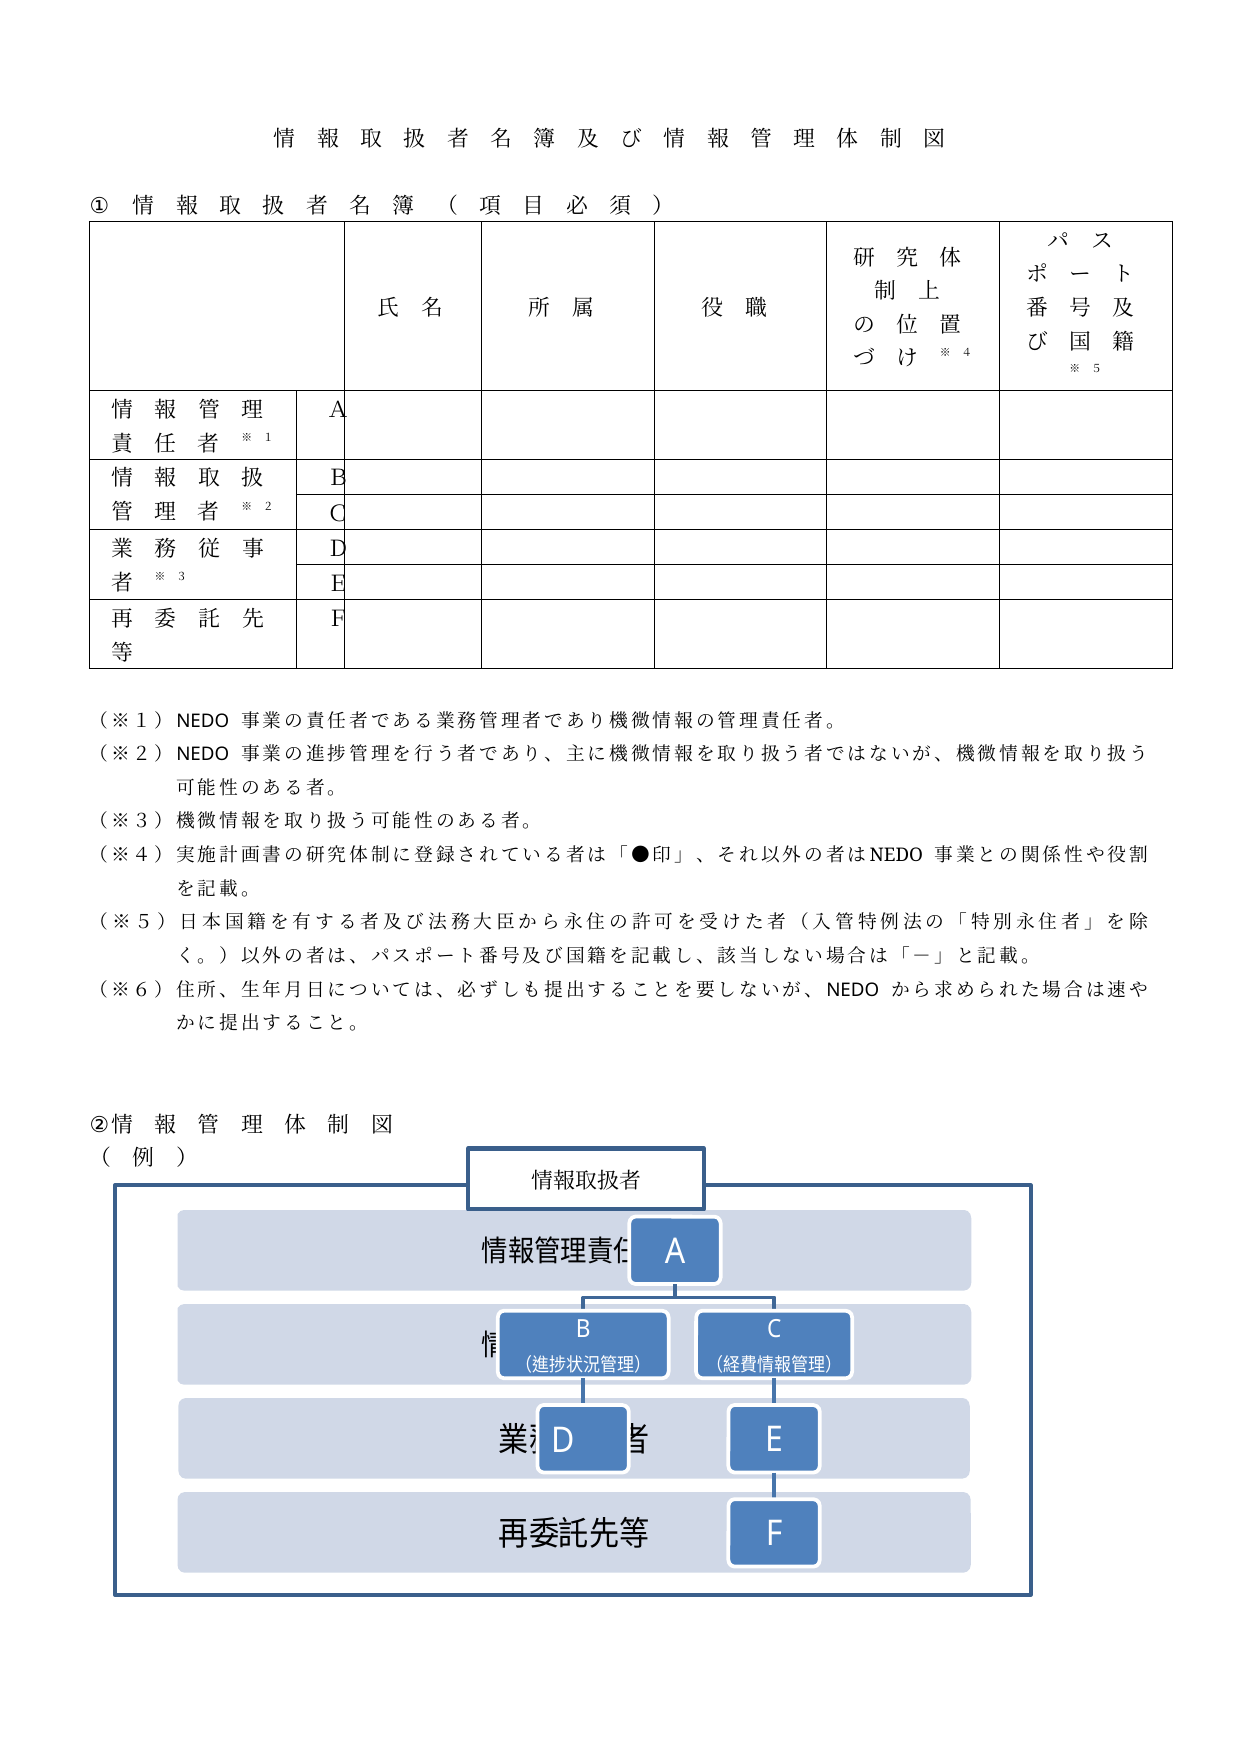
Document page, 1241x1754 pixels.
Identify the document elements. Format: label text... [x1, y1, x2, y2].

table_cell [1000, 391, 1172, 458]
table_cell [827, 565, 999, 599]
table_cell 情報取扱管理者※２ [90, 460, 296, 529]
table_header 役職 [655, 222, 826, 390]
table_cell [345, 495, 481, 529]
text （※２）NEDO事業の進捗管理を行う者であり、主に機微情報を取り扱う者ではないが、機微情報を取り扱う可能性のある者。 [89, 736, 1151, 803]
table_cell Ｂ [297, 460, 344, 494]
table_cell Ｅ [297, 565, 344, 599]
table_header [90, 222, 344, 390]
table_cell 再委託先等 [90, 600, 296, 667]
table_cell Ｃ [297, 495, 344, 529]
table_cell [655, 530, 826, 564]
table_cell [1000, 460, 1172, 494]
text （※５）日本国籍を有する者及び法務大臣から永住の許可を受けた者（入管特例法の「特別永住者」を除く。）以外の者は、パスポート番号及び国籍を記載し、該当しない場合は「－」と記載。 [89, 904, 1151, 971]
text （※６）住所、生年月日については、必ずしも提出することを要しないが、NEDOから求められた場合は速やかに提出すること。 [89, 971, 1151, 1038]
table_cell [482, 530, 654, 564]
table_cell [1000, 600, 1172, 667]
table_header 所属 [482, 222, 654, 390]
table_cell [827, 391, 999, 458]
text （※１）NEDO事業の責任者である業務管理者であり機微情報の管理責任者。 [89, 702, 1151, 736]
table_cell [482, 600, 654, 667]
text 情報取扱者名簿及び情報管理体制図 [89, 120, 1151, 153]
table_cell [655, 495, 826, 529]
text ②情報管理体制図 [89, 1106, 1151, 1139]
table_cell Ａ [297, 391, 344, 458]
table_cell [1000, 530, 1172, 564]
table_cell [345, 460, 481, 494]
table_cell [482, 565, 654, 599]
table_cell [827, 530, 999, 564]
table_cell [1000, 565, 1172, 599]
table_cell [345, 565, 481, 599]
table_cell [655, 391, 826, 458]
text （※４）実施計画書の研究体制に登録されている者は「●印」、それ以外の者はNEDO事業との関係性や役割を記載。 [89, 837, 1151, 904]
table_cell [1000, 495, 1172, 529]
table_cell [482, 495, 654, 529]
table_cell [827, 495, 999, 529]
table_cell [655, 565, 826, 599]
table_cell [482, 391, 654, 458]
table_cell Ｆ [297, 600, 344, 667]
table_header パスポート番号及び国籍※５ [1000, 222, 1172, 390]
table_cell [655, 600, 826, 667]
table_cell 情報管理責任者※１ [90, 391, 296, 458]
list 情報取扱者名簿（項目必須） [89, 187, 1151, 221]
table_cell [827, 600, 999, 667]
text （例） [89, 1139, 1151, 1173]
table_cell [345, 391, 481, 458]
table_cell [827, 460, 999, 494]
table_cell [345, 600, 481, 667]
table_cell [482, 460, 654, 494]
table_cell Ｄ [297, 530, 344, 564]
table_cell 業務従事者※３ [90, 530, 296, 599]
table_header 研究体制上 の位置づけ※４ [827, 222, 999, 390]
table_cell [345, 530, 481, 564]
text （※３）機微情報を取り扱う可能性のある者。 [89, 803, 1151, 837]
table_header 氏名 [345, 222, 481, 390]
table_cell [655, 460, 826, 494]
